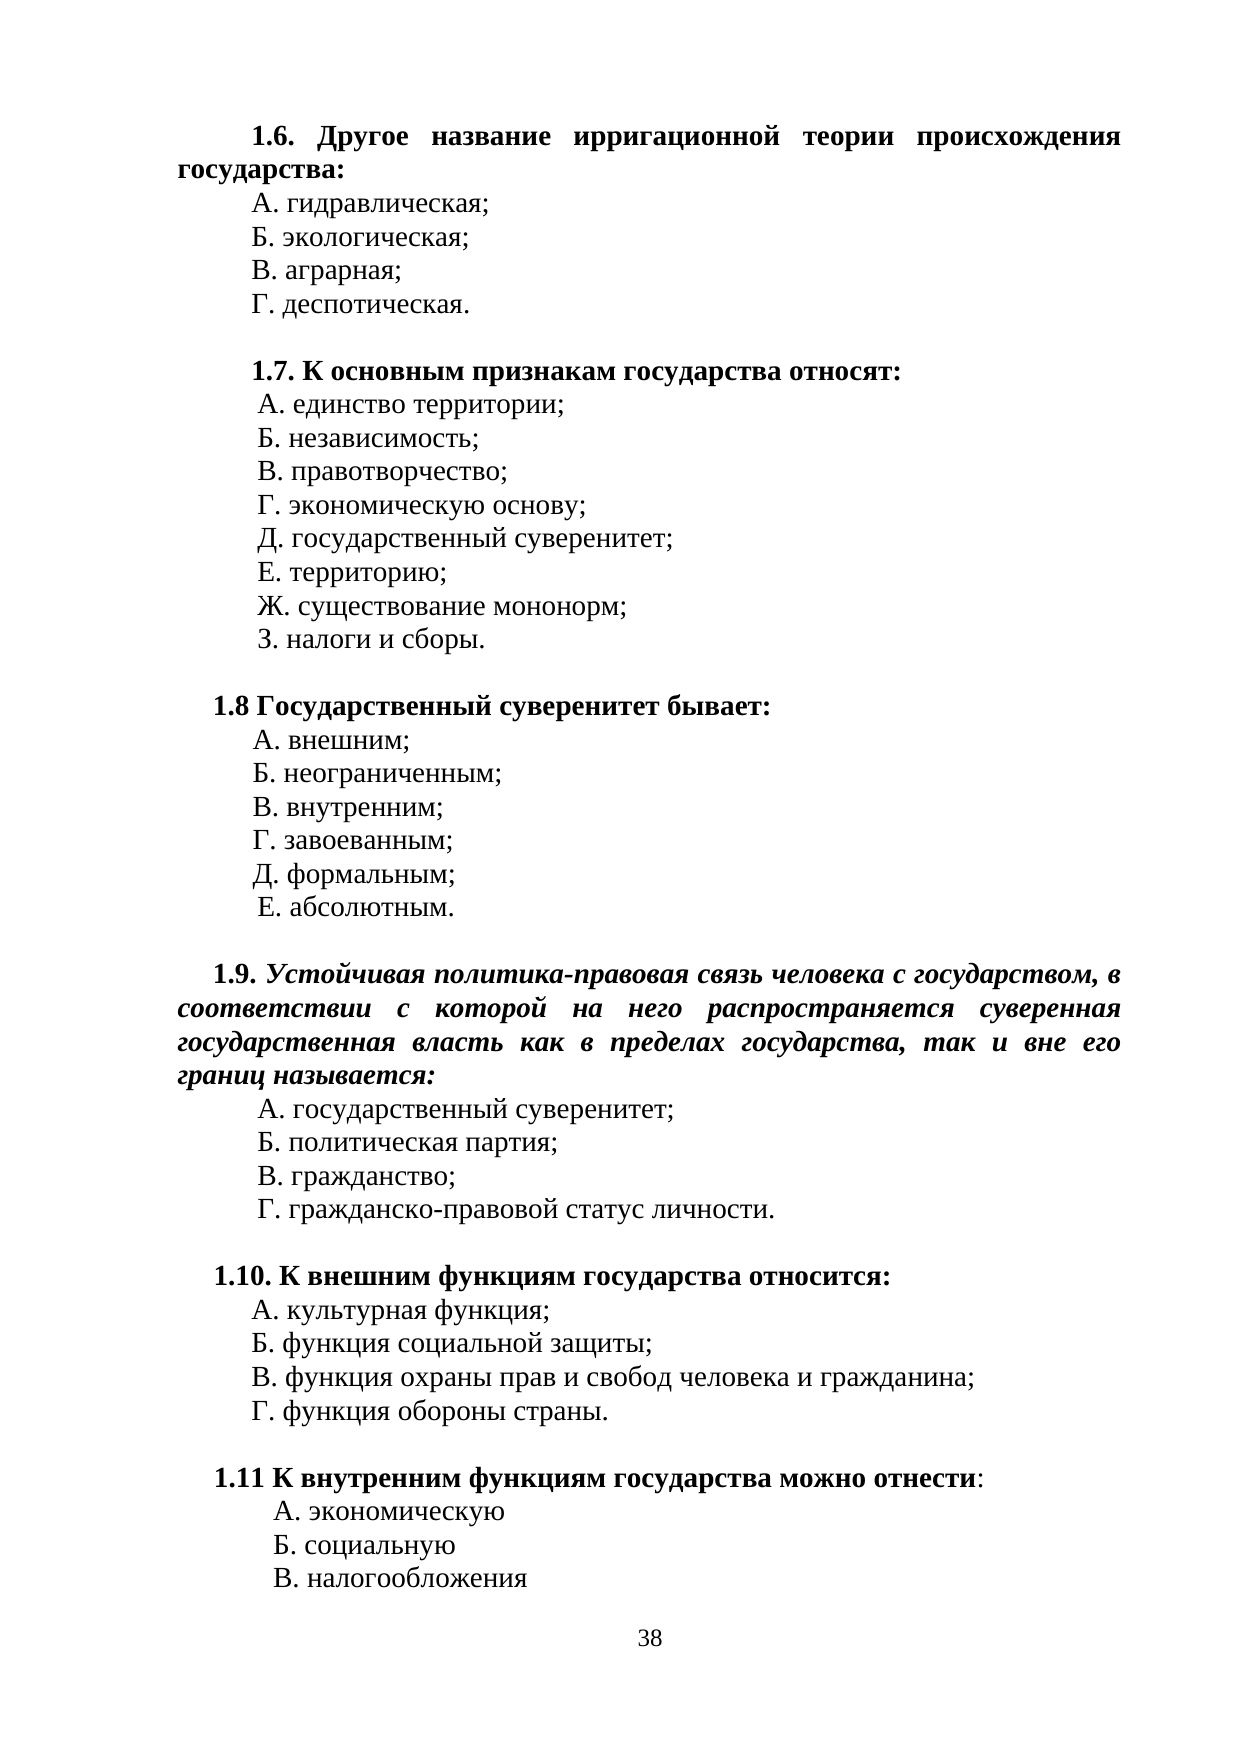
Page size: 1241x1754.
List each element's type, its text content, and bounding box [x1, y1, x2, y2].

text Ж. существование мононорм; [177, 588, 1122, 621]
text Г. функция обороны страны. [177, 1393, 1122, 1426]
text 1.9. Устойчивая политика-правовая связь человека с государством, в соответствии с которой на него распространяется суверенная государственная власть как в пределах государства, так и вне его границ называется: [177, 957, 1122, 1091]
text Г. гражданско-правовой статус личности. [162, 1191, 1122, 1225]
text В. правотворчество; [177, 453, 1122, 487]
text Е. территорию; [177, 554, 1122, 588]
text А. государственный суверенитет; [162, 1091, 1122, 1124]
text Б. независимость; [177, 420, 1122, 453]
text А. единство территории; [177, 386, 1122, 420]
text В. аграрная; [177, 252, 1122, 286]
text Г. экономическую основу; [177, 487, 1122, 521]
text А. внешним; [252, 722, 1122, 755]
text А. культурная функция; [177, 1292, 1122, 1326]
text Д. государственный суверенитет; [177, 521, 1122, 554]
text Б. социальную [169, 1527, 1122, 1560]
text 1.11 К внутренним функциям государства можно отнести: [177, 1460, 1122, 1493]
text А. гидравлическая; [177, 185, 1122, 219]
text А. экономическую [169, 1493, 1122, 1527]
text В. внутренним; [252, 789, 1122, 822]
text 1.6. Другое название ирригационной теории происхождения государства: [177, 118, 1122, 185]
text Б. экологическая; [177, 219, 1122, 252]
text Г. завоеванным; [252, 822, 1122, 856]
text Д. формальным; [252, 856, 1122, 889]
text В. налогообложения [169, 1560, 1122, 1594]
text Е. абсолютным. [177, 889, 1122, 923]
text 1.8 Государственный суверенитет бывает: [177, 688, 1122, 722]
text 1.7. К основным признакам государства относят: [177, 353, 1122, 386]
text Б. функция социальной защиты; [177, 1326, 1122, 1359]
text Б. политическая партия; [162, 1124, 1122, 1158]
text Г. деспотическая. [177, 286, 1122, 319]
text В. гражданство; [162, 1158, 1122, 1191]
text 1.10. К внешним функциям государства относится: [177, 1258, 1122, 1292]
text В. функция охраны прав и свобод человека и гражданина; [177, 1359, 1122, 1393]
text Б. неограниченным; [252, 755, 1122, 789]
text З. налоги и сборы. [177, 621, 1122, 655]
